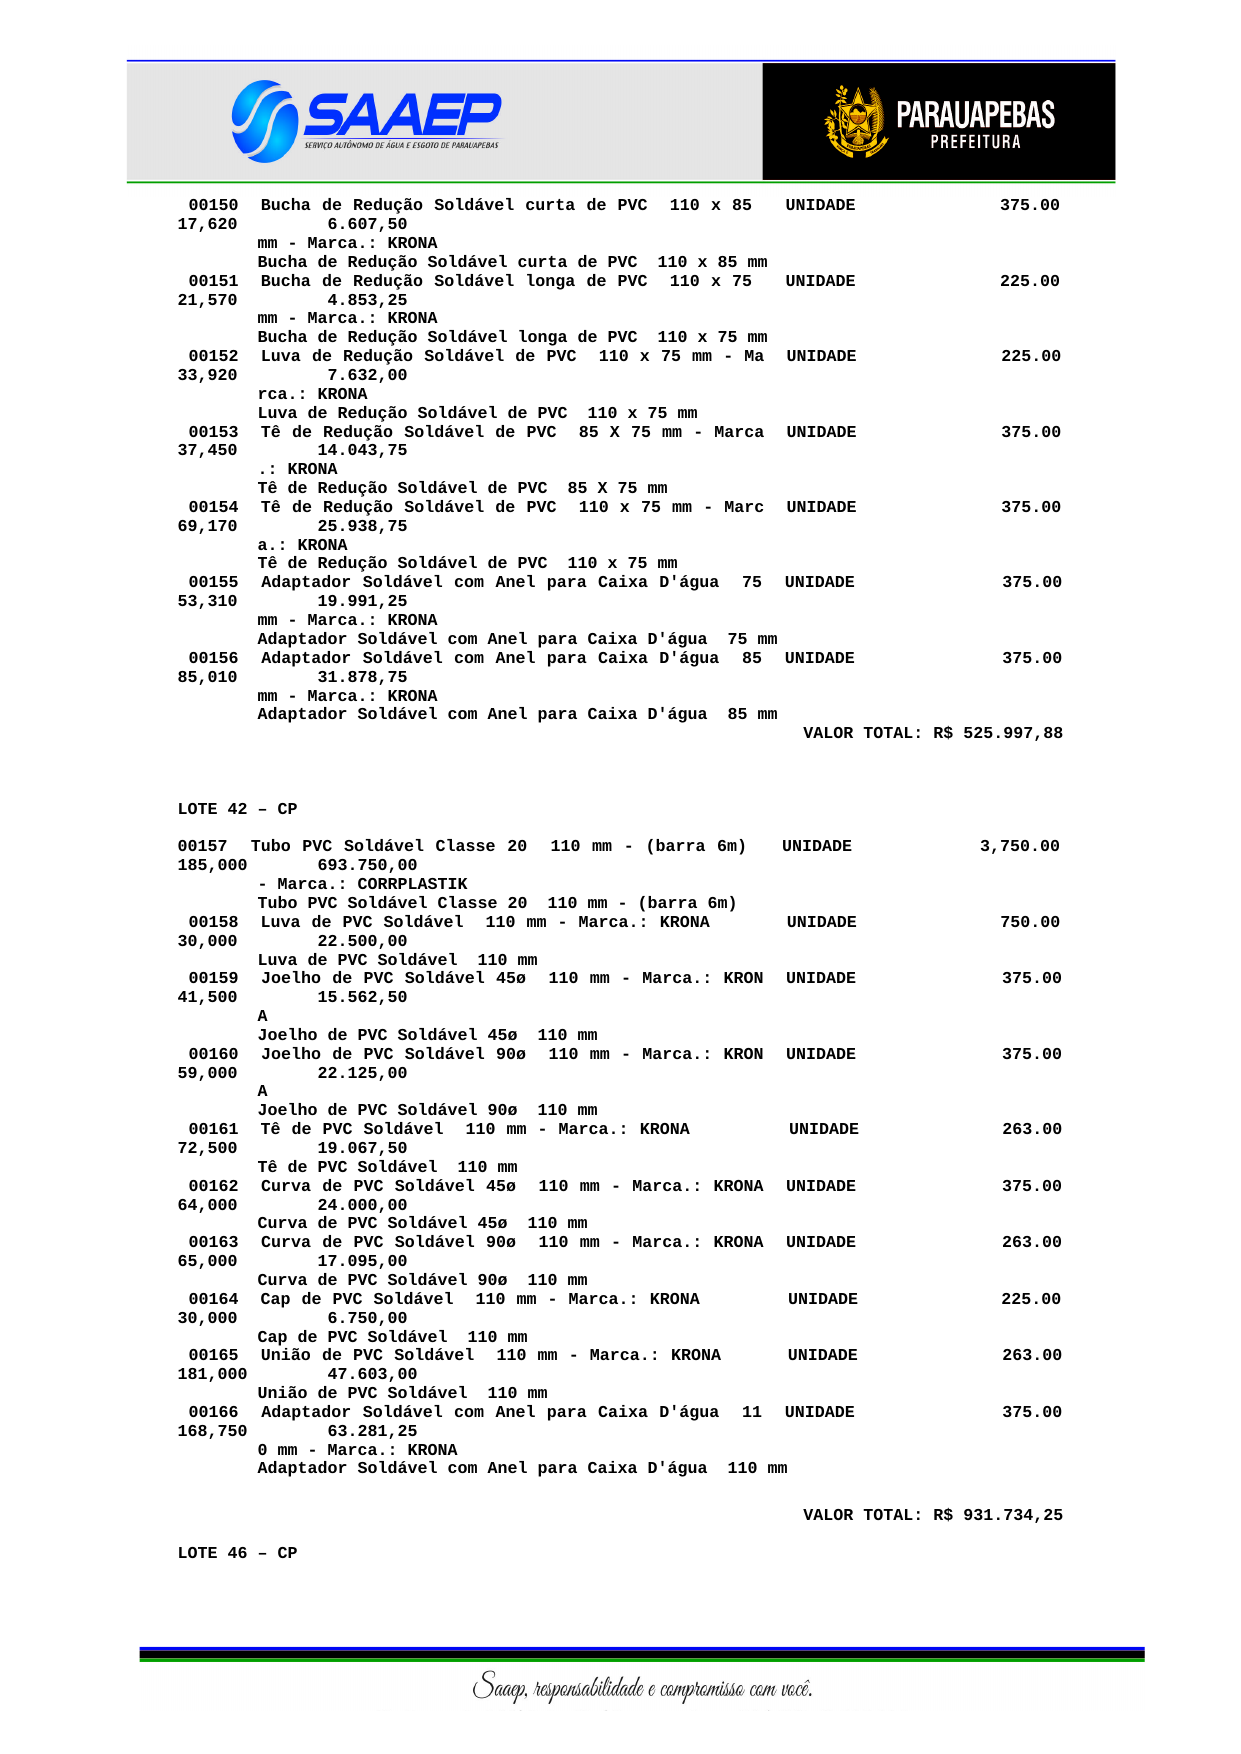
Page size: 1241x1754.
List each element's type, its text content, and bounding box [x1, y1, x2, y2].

text União de PVC Soldável  110 mm [177, 1385, 1063, 1403]
text A [177, 1008, 1063, 1026]
text mm - Marca.: KRONA [177, 234, 1063, 253]
text Curva de PVC Soldável 45ø  110 mm [177, 1215, 1063, 1234]
text 00156 Adaptador Soldável com Anel para Caixa D'água  85 UNIDADE 375.00 85,010 31.878,75 [177, 649, 1063, 687]
text 00150 Bucha de Redução Soldável curta de PVC  110 x 85 UNIDADE 375.00 17,620 6.607,50 [177, 148, 1063, 234]
text 00154 Tê de Redução Soldável de PVC  110 x 75 mm - Marc UNIDADE 375.00 69,170 25.938,75 [177, 498, 1063, 536]
text 0 mm - Marca.: KRONA [177, 1441, 1063, 1460]
text LOTE 46 – CP [177, 1545, 1063, 1563]
text .: KRONA [177, 461, 1063, 480]
text Tê de PVC Soldável  110 mm [177, 1158, 1063, 1177]
text Luva de PVC Soldável  110 mm [177, 951, 1063, 970]
picture [139, 1646, 1145, 1711]
text 00158 Luva de PVC Soldável  110 mm - Marca.: KRONA UNIDADE 750.00 30,000 22.500,00 [177, 913, 1063, 951]
text Cap de PVC Soldável  110 mm [177, 1328, 1063, 1347]
picture [126, 45, 1116, 197]
text rca.: KRONA [177, 385, 1063, 404]
text Joelho de PVC Soldável 45ø  110 mm [177, 1026, 1063, 1045]
text Adaptador Soldável com Anel para Caixa D'água  110 mm [177, 1460, 1063, 1479]
text 00161 Tê de PVC Soldável  110 mm - Marca.: KRONA UNIDADE 263.00 72,500 19.067,50 [177, 1121, 1063, 1158]
text 00165 União de PVC Soldável  110 mm - Marca.: KRONA UNIDADE 263.00 181,000 47.603,00 [177, 1347, 1063, 1385]
text - Marca.: CORRPLASTIK [177, 876, 1063, 894]
text 00153 Tê de Redução Soldável de PVC  85 X 75 mm - Marca UNIDADE 375.00 37,450 14.043,75 [177, 423, 1063, 461]
text Adaptador Soldável com Anel para Caixa D'água  75 mm [177, 631, 1063, 649]
text 00163 Curva de PVC Soldável 90ø  110 mm - Marca.: KRONA UNIDADE 263.00 65,000 17.095,00 [177, 1234, 1063, 1272]
text 00155 Adaptador Soldável com Anel para Caixa D'água  75 UNIDADE 375.00 53,310 19.991,25 [177, 574, 1063, 612]
text Joelho de PVC Soldável 90ø  110 mm [177, 1102, 1063, 1121]
text 00160 Joelho de PVC Soldável 90ø  110 mm - Marca.: KRON UNIDADE 375.00 59,000 22.125,00 [177, 1045, 1063, 1083]
text mm - Marca.: KRONA [177, 687, 1063, 706]
text Adaptador Soldável com Anel para Caixa D'água  85 mm [177, 706, 1063, 725]
text 00152 Luva de Redução Soldável de PVC  110 x 75 mm - Ma UNIDADE 225.00 33,920 7.632,00 [177, 348, 1063, 385]
text 00151 Bucha de Redução Soldável longa de PVC  110 x 75 UNIDADE 225.00 21,570 4.853,25 [177, 272, 1063, 310]
text Tê de Redução Soldável de PVC  110 x 75 mm [177, 555, 1063, 574]
text Bucha de Redução Soldável curta de PVC  110 x 85 mm [177, 253, 1063, 272]
text Tubo PVC Soldável Classe 20  110 mm - (barra 6m) [177, 894, 1063, 913]
text a.: KRONA [177, 536, 1063, 555]
text mm - Marca.: KRONA [177, 310, 1063, 329]
text Bucha de Redução Soldável longa de PVC  110 x 75 mm [177, 329, 1063, 348]
text 00159 Joelho de PVC Soldável 45ø  110 mm - Marca.: KRON UNIDADE 375.00 41,500 15.562,50 [177, 970, 1063, 1008]
text Curva de PVC Soldável 90ø  110 mm [177, 1272, 1063, 1290]
text 00162 Curva de PVC Soldável 45ø  110 mm - Marca.: KRONA UNIDADE 375.00 64,000 24.000,00 [177, 1177, 1063, 1215]
text LOTE 42 – CP [177, 800, 1063, 819]
text VALOR TOTAL: R$ 931.734,25 [177, 1507, 1063, 1526]
text mm - Marca.: KRONA [177, 612, 1063, 631]
text 00157 Tubo PVC Soldável Classe 20  110 mm - (barra 6m) UNIDADE 3,750.00 185,000 693.750,00 [177, 838, 1063, 876]
text VALOR TOTAL: R$ 525.997,88 [177, 725, 1063, 744]
text 00166 Adaptador Soldável com Anel para Caixa D'água  11 UNIDADE 375.00 168,750 63.281,25 [177, 1403, 1063, 1441]
text 00164 Cap de PVC Soldável  110 mm - Marca.: KRONA UNIDADE 225.00 30,000 6.750,00 [177, 1290, 1063, 1328]
text Tê de Redução Soldável de PVC  85 X 75 mm [177, 480, 1063, 498]
text Luva de Redução Soldável de PVC  110 x 75 mm [177, 404, 1063, 423]
text A [177, 1083, 1063, 1102]
